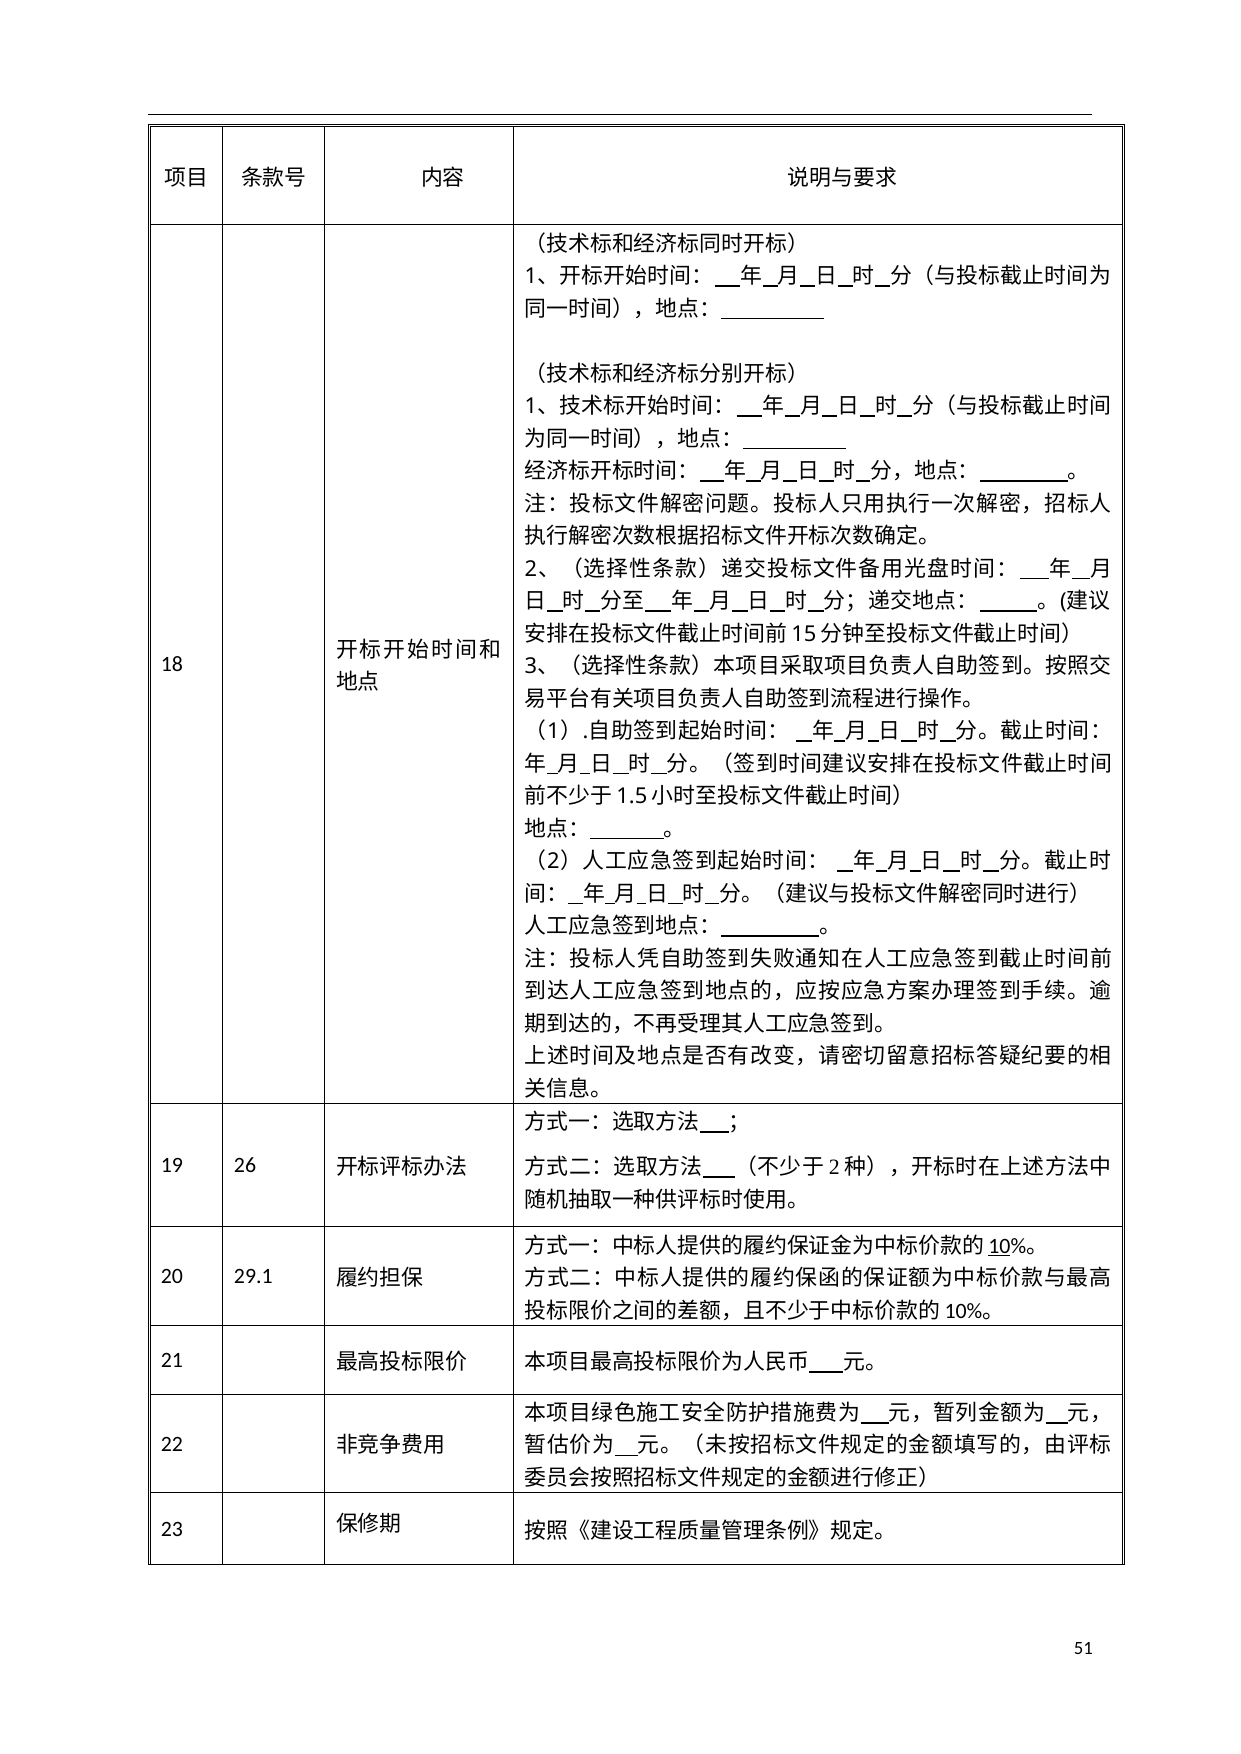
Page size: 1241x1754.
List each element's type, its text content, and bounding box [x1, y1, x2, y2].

table_cell 本项目绿色施工安全防护措施费为 元，暂列金额为 元，暂估价为 元。（未按招标文件规定的金额填写的，由评标委员会按照招标文件规定的金额进行修正） [514, 1395, 1122, 1492]
table_cell （技术标和经济标同时开标） 1、开标开始时间： 年 月 日 时 分（与投标截止时间为同一时间），地点： （技术标和经济标分别开标） 1、技术标开始时间： 年 月 日 时 分（与投标截止时间为同一时间），地点： 经济标开标时间： 年 月 日 时 分，地点： 。 注：投标文件解密问题。投标人只用执行一次解密，招标人执行解密次数根据招标文件开标次数确定。 2、（选择性条款）递交投标文件备用光盘时间： 年 月 日 时 分至 年 月 日 时 分；递交地点： 。(建议安排在投标文件截止时间前15分钟至投标文件截止时间） 3、（选择性条款）本项目采取项目负责人自助签到。按照交易平台有关项目负责人自助签到流程进行操作。 （1）.自助签到起始时间： 年 月 日 时 分。截止时间： 年 月 日 时 分。（签到时间建议安排在投标文件截止时间前不少于1.5小时至投标文件截止时间） 地点： 。 （2）人工应急签到起始时间： 年 月 日 时 分。截止时间： 年 月 日 时 分。（建议与投标文件解密同时进行） 人工应急签到地点： 。 注：投标人凭自助签到失败通知在人工应急签到截止时间前到达人工应急签到地点的，应按应急方案办理签到手续。逾期到达的，不再受理其人工应急签到。 上述时间及地点是否有改变，请密切留意招标答疑纪要的相关信息。 [514, 225, 1122, 1103]
table_cell 21 [151, 1326, 222, 1393]
table_header 内容 [325, 127, 513, 224]
table_cell [223, 225, 324, 1103]
table_header 条款号 [223, 127, 324, 224]
table_cell 18 [151, 225, 222, 1103]
table_header 说明与要求 [514, 127, 1122, 224]
table_cell 方式一：选取方法 ； 方式二：选取方法 （不少于2种），开标时在上述方法中随机抽取一种供评标时使用。 [514, 1104, 1122, 1226]
table_cell [223, 1326, 324, 1393]
table_cell 履约担保 [325, 1227, 513, 1325]
table_cell 20 [151, 1227, 222, 1325]
table_cell 开标开始时间和地点 [325, 225, 513, 1103]
table_cell 29.1 [223, 1227, 324, 1325]
table_cell 按照《建设工程质量管理条例》规定。 [514, 1493, 1122, 1564]
table_cell 非竞争费用 [325, 1395, 513, 1492]
table_cell [223, 1395, 324, 1492]
table_cell 本项目最高投标限价为人民币 元。 [514, 1326, 1122, 1393]
table_cell 开标评标办法 [325, 1104, 513, 1226]
table_cell 23 [151, 1493, 222, 1564]
table_cell 最高投标限价 [325, 1326, 513, 1393]
table_header 项目 [151, 127, 222, 224]
table_cell 19 [151, 1104, 222, 1226]
table_cell 22 [151, 1395, 222, 1492]
table_cell 保修期 [325, 1493, 513, 1564]
table_cell 26 [223, 1104, 324, 1226]
table_cell 方式一：中标人提供的履约保证金为中标价款的10%。 方式二：中标人提供的履约保函的保证额为中标价款与最高投标限价之间的差额，且不少于中标价款的10%。 [514, 1227, 1122, 1325]
table_cell [223, 1493, 324, 1564]
